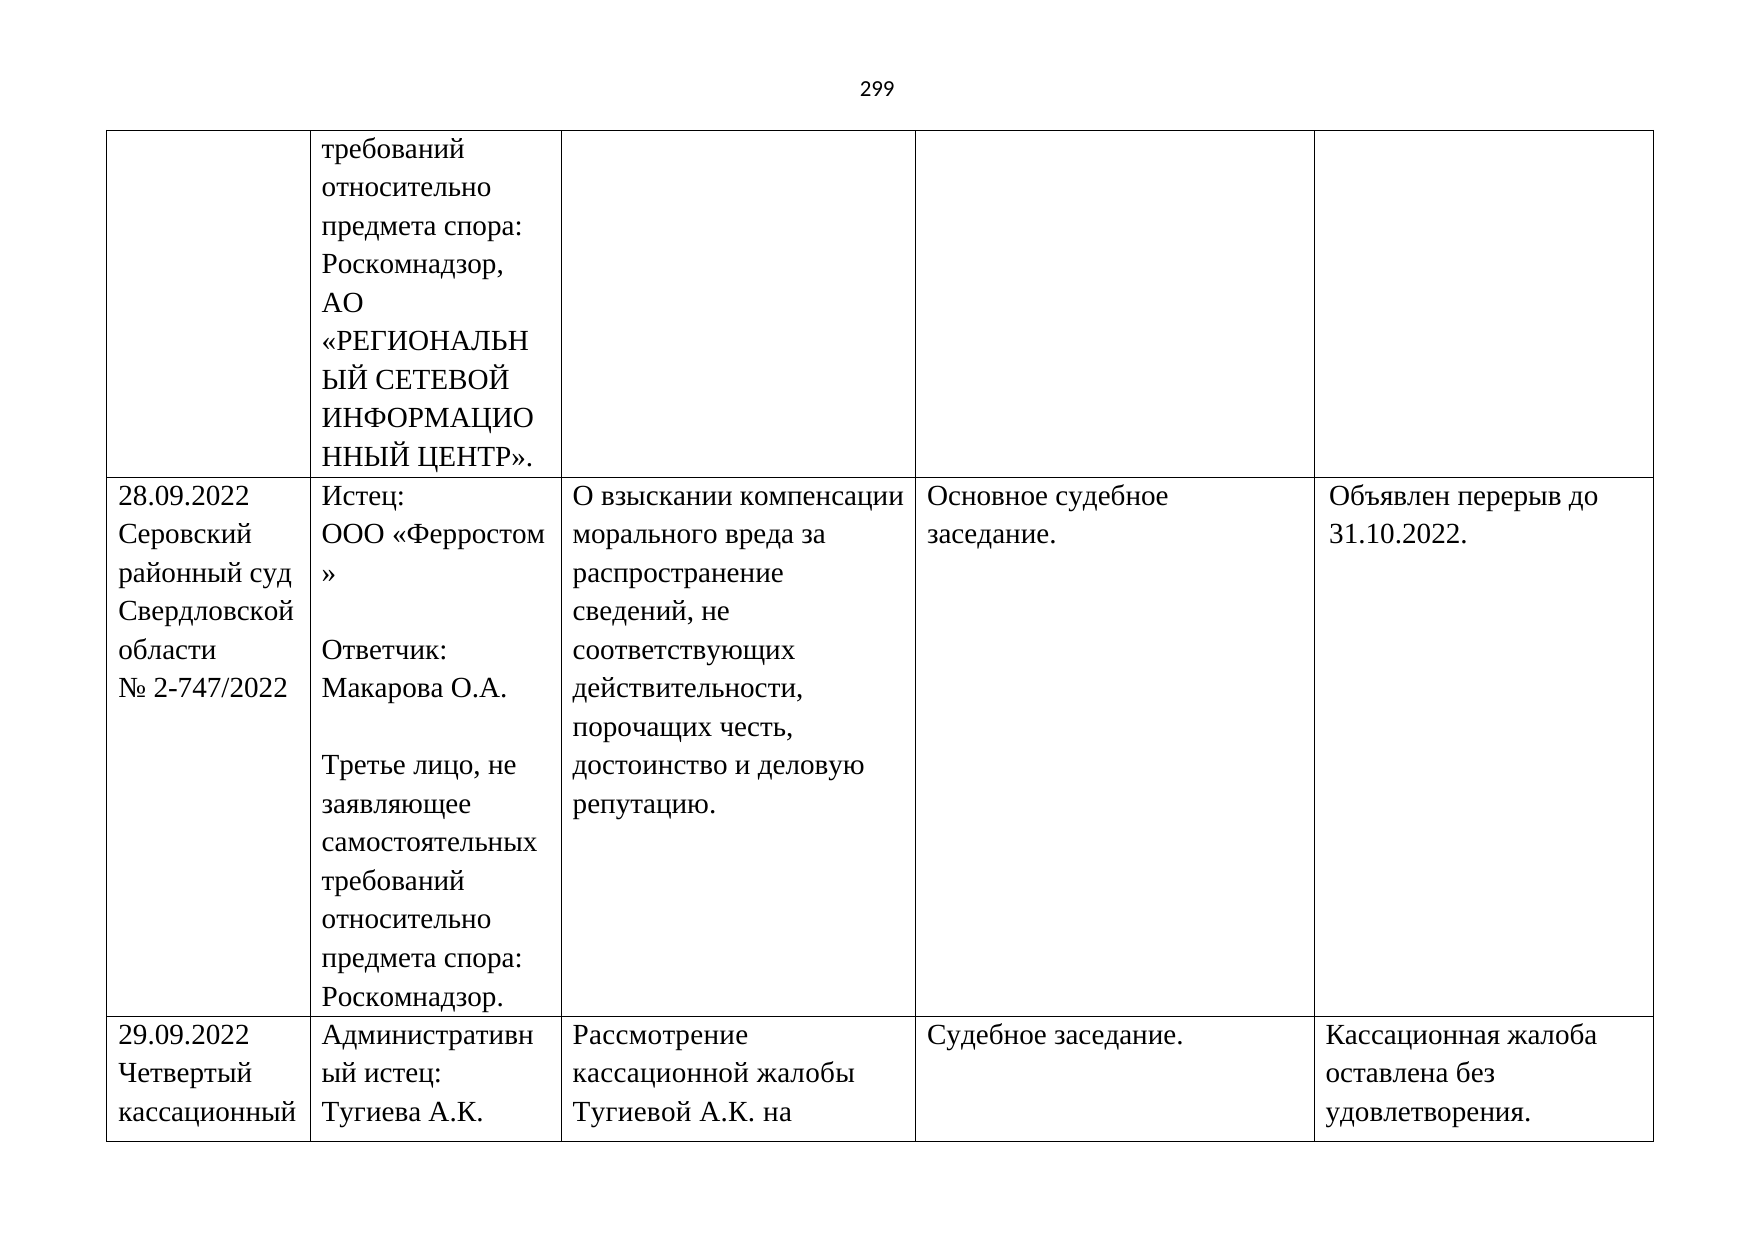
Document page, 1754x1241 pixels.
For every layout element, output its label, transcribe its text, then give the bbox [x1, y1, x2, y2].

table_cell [107, 1017, 310, 1141]
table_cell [311, 131, 561, 477]
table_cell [311, 1017, 561, 1141]
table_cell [562, 1017, 915, 1141]
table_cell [1315, 1017, 1653, 1141]
table_cell 28.09.2022 Серовский районный суд Свердловской области № 2-747/2022 [107, 478, 310, 1016]
table_cell Истец: ООО «Ферростом» Ответчик: Макарова О.А. Третье лицо, не заявляющее самостоятельных требований относительно предмета спора: Роскомнадзор. [311, 478, 561, 1016]
table_cell Основное судебное заседание. [916, 478, 1314, 1016]
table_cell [562, 131, 915, 477]
table_cell Судебное заседание. [916, 1017, 1314, 1141]
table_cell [107, 131, 310, 477]
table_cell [916, 131, 1314, 477]
table_cell Объявлен перерыв до 31.10.2022. [1315, 478, 1653, 1016]
table_cell О взыскании компенсации морального вреда за распространение сведений, не соответствующих действительности, порочащих честь, достоинство и деловую репутацию. [562, 478, 915, 1016]
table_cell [1315, 131, 1653, 477]
